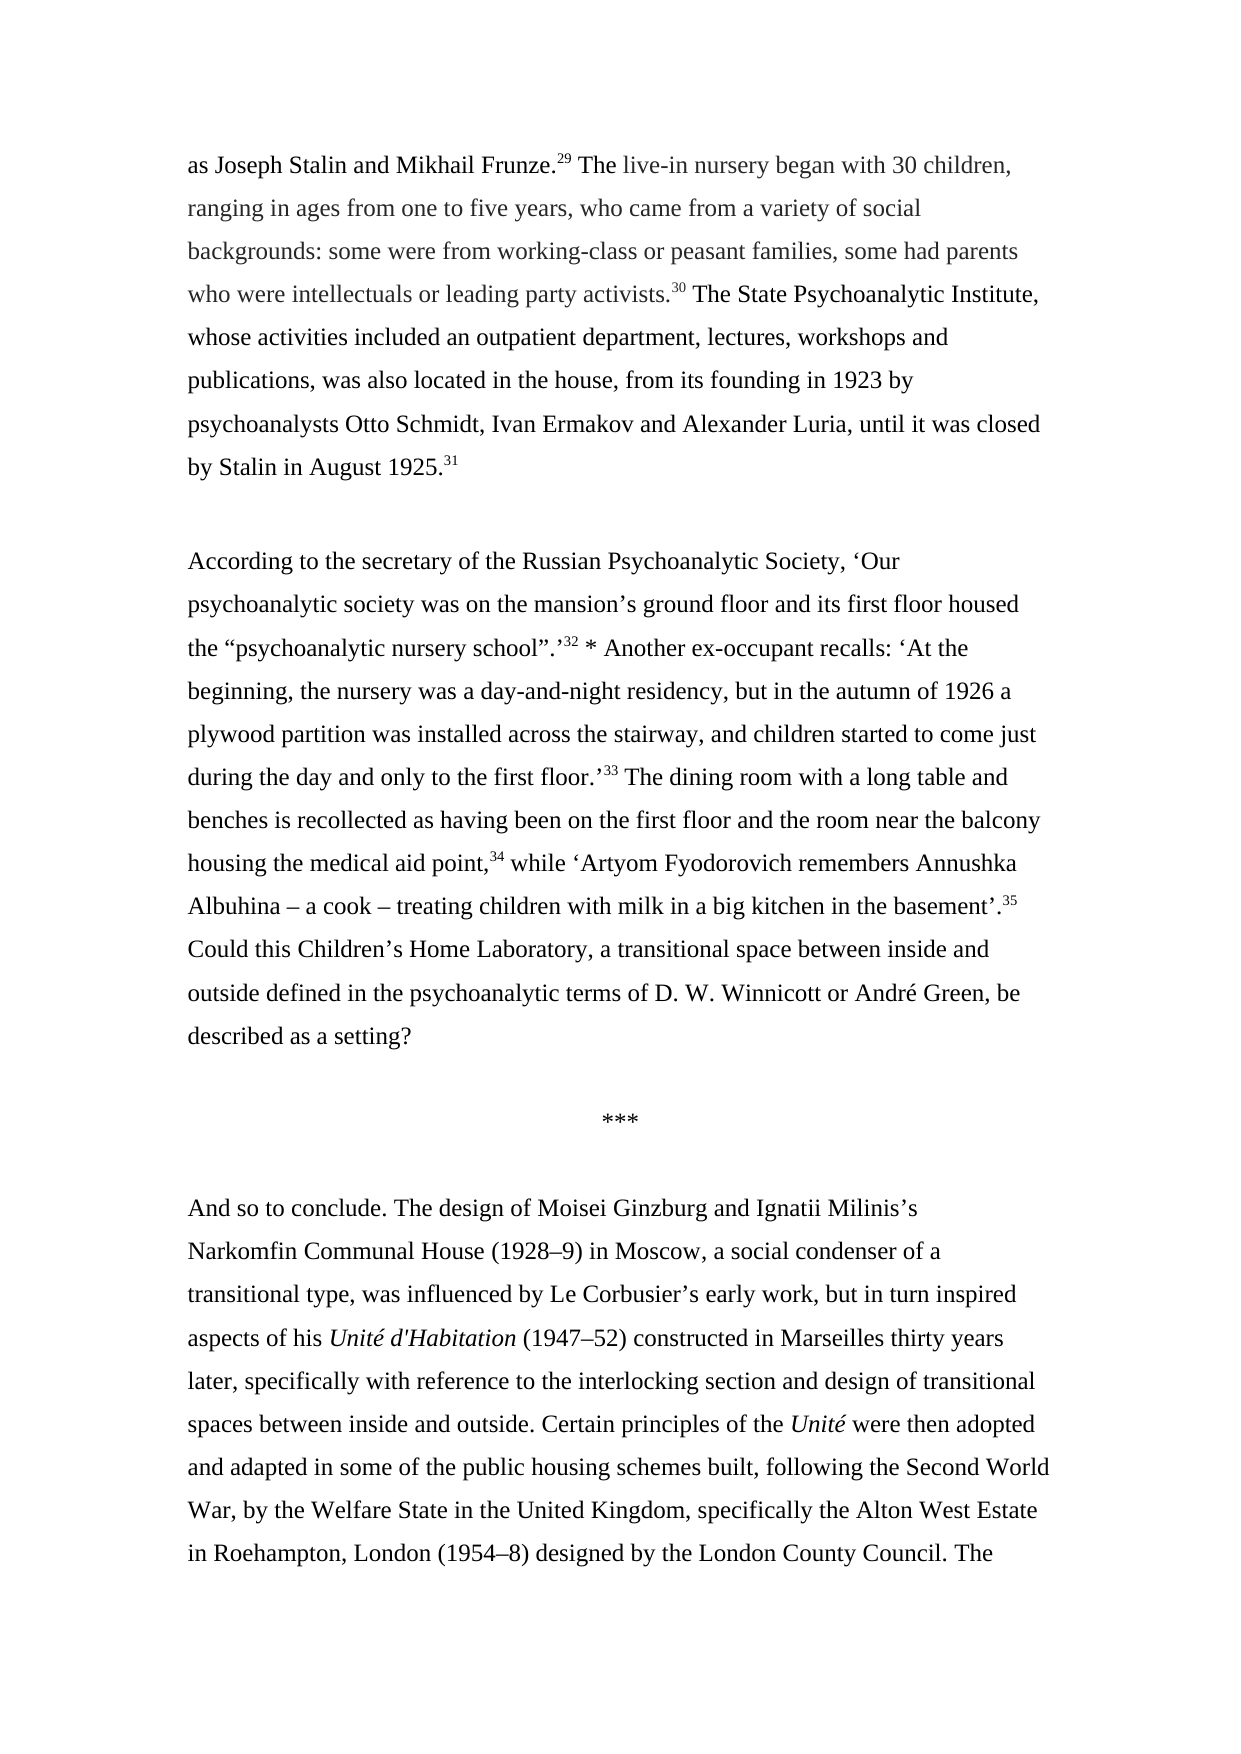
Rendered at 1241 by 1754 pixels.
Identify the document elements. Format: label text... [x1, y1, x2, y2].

text According to the secretary of the Russian Psychoanalytic Society, ‘Our psychoanalytic society was on the mansion’s ground floor and its first floor housed the “psychoanalytic nursery school”.’ * Another ex-occupant recalls: ‘At the beginning, the nursery was a day-and-night residency, but in the autumn of 1926 a plywood partition was installed across the stairway, and children started to come just during the day and only to the first floor.’ The dining room with a long table and benches is recollected as having been on the first floor and the room near the balcony housing the medical aid point, while ‘Artyom Fyodorovich remembers Annushka Albuhina – a cook – treating children with milk in a big kitchen in the basement’. Could this Children’s Home Laboratory, a transitional space between inside and outside defined in the psychoanalytic terms of D. W. Winnicott or André Green, be described as a setting? [187, 546, 1053, 1049]
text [187, 1193, 1053, 1567]
text *** [187, 1107, 1053, 1136]
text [187, 150, 1053, 481]
